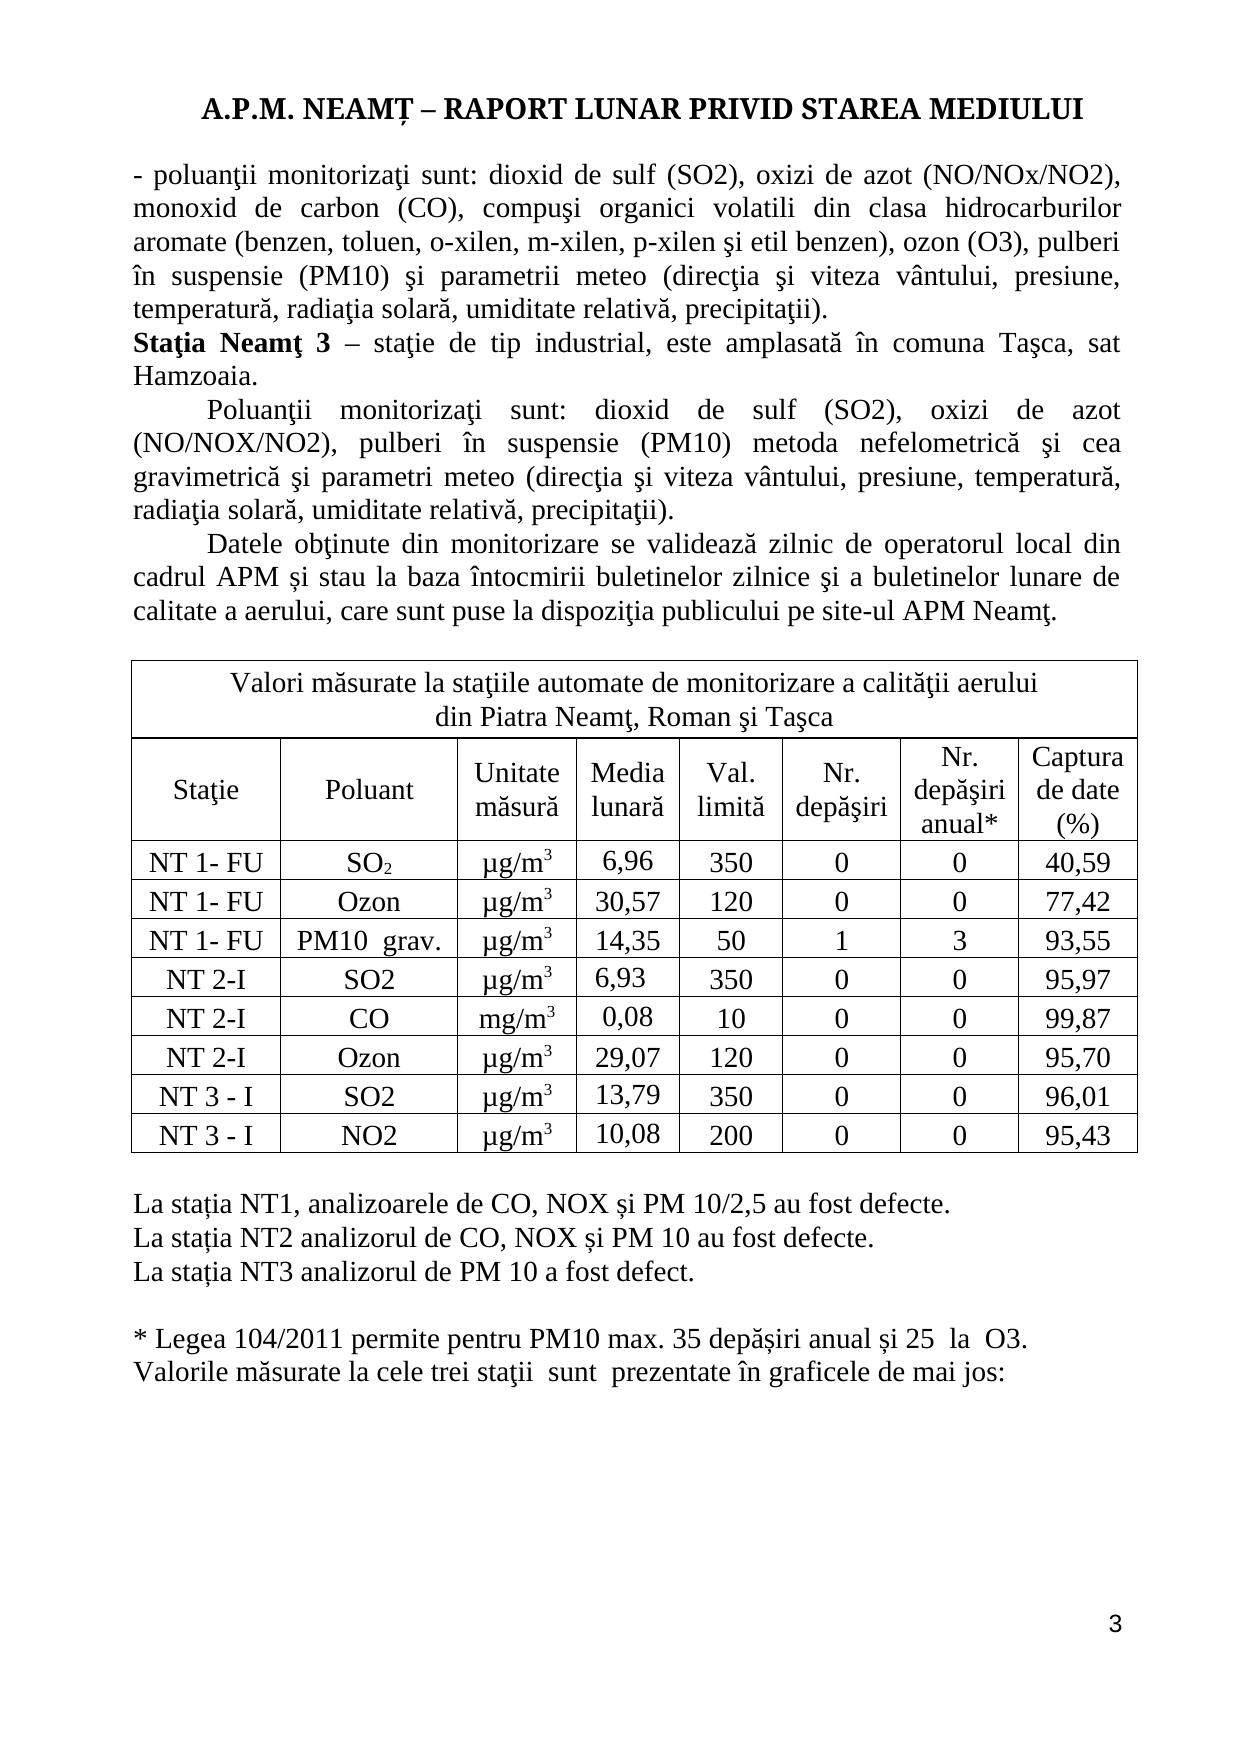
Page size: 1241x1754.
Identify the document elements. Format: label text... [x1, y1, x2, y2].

table_cell Val. limită [680, 739, 782, 839]
table_cell µg/m3 [458, 880, 576, 918]
table_cell Nr. depăşiri [783, 739, 900, 839]
table_cell 0 [783, 1114, 900, 1152]
table_cell NO2 [281, 1114, 457, 1152]
table_cell SO2 [281, 958, 457, 996]
table_cell 0,08 [577, 997, 679, 1035]
table_cell 0 [783, 841, 900, 878]
table_cell µg/m3 [458, 1114, 576, 1152]
table_cell Staţie [132, 739, 280, 839]
text La stația NT1, analizoarele de CO, NOX și PM 10/2,5 au fost defecte. [133, 1187, 1122, 1220]
table_cell mg/m3 [458, 997, 576, 1035]
table_cell 0 [901, 880, 1018, 918]
text Staţia Neamţ 3 – staţie de tip industrial, este amplasată în comuna Taşca, sat Hamzoaia. [133, 325, 1122, 392]
table_cell 0 [901, 1036, 1018, 1074]
table_cell 3 [901, 919, 1018, 957]
table_cell 0 [901, 958, 1018, 996]
table_cell µg/m3 [458, 919, 576, 957]
table_cell SO2 [281, 841, 457, 878]
table_cell 93,55 [1019, 919, 1137, 957]
table_cell Unitate măsură [458, 739, 576, 839]
text Datele obţinute din monitorizare se validează zilnic de operatorul local din cadrul APM și stau la baza întocmirii buletinelor zilnice şi a buletinelor lunare de calitate a aerului, care sunt puse la dispoziţia publicului pe site-ul APM Neamţ. [133, 526, 1122, 627]
table_cell Poluant [281, 739, 457, 839]
table_cell 13,79 [577, 1075, 679, 1113]
table_cell µg/m3 [458, 841, 576, 878]
table_cell NT 2-I [132, 997, 280, 1035]
text Valorile măsurate la cele trei staţii sunt prezentate în graficele de mai jos: [133, 1354, 1122, 1388]
text La stația NT3 analizorul de PM 10 a fost defect. [133, 1254, 1122, 1287]
table_cell 350 [680, 958, 782, 996]
table_cell NT 2-I [132, 1036, 280, 1074]
table_cell NT 1- FU [132, 880, 280, 918]
table_cell 95,43 [1019, 1114, 1137, 1152]
table_cell 0 [901, 841, 1018, 878]
table_cell 350 [680, 841, 782, 878]
table_cell 200 [680, 1114, 782, 1152]
table_cell 29,07 [577, 1036, 679, 1074]
table_cell NT 1- FU [132, 919, 280, 957]
table_cell 0 [783, 997, 900, 1035]
table_cell 0 [783, 1036, 900, 1074]
table_cell µg/m3 [458, 958, 576, 996]
table_cell 0 [783, 958, 900, 996]
table_cell NT 2-I [132, 958, 280, 996]
table_cell 10,08 [577, 1114, 679, 1152]
table_cell NT 1- FU [132, 841, 280, 878]
table_cell 0 [783, 880, 900, 918]
table_cell 95,97 [1019, 958, 1137, 996]
table_cell Captura de date (%) [1019, 739, 1137, 839]
table_cell 0 [783, 1075, 900, 1113]
table_cell 30,57 [577, 880, 679, 918]
table_cell 77,42 [1019, 880, 1137, 918]
text - poluanţii monitorizaţi sunt: dioxid de sulf (SO2), oxizi de azot (NO/NOx/NO2), monoxid de carbon (CO), compuşi organici volatili din clasa hidrocarburilor aromate (benzen, toluen, o-xilen, m-xilen, p-xilen şi etil benzen), ozon (O3), pulberi în suspensie (PM10) şi parametrii meteo (direcţia şi viteza vântului, presiune, temperatură, radiaţia solară, umiditate relativă, precipitaţii). [133, 157, 1122, 325]
table_cell CO [281, 997, 457, 1035]
table_cell Ozon [281, 1036, 457, 1074]
table_cell PM10 grav. [281, 919, 457, 957]
table_cell 1 [783, 919, 900, 957]
table_cell Media lunară [577, 739, 679, 839]
table_cell NT 3 - I [132, 1114, 280, 1152]
table_cell Nr. depăşiri anual* [901, 739, 1018, 839]
table_cell 6,96 [577, 841, 679, 878]
table_cell 95,70 [1019, 1036, 1137, 1074]
table_cell 50 [680, 919, 782, 957]
table_cell 14,35 [577, 919, 679, 957]
table_cell 99,87 [1019, 997, 1137, 1035]
table_cell 120 [680, 1036, 782, 1074]
table_cell µg/m3 [458, 1036, 576, 1074]
table_cell NT 3 - I [132, 1075, 280, 1113]
table_header Valori măsurate la staţiile automate de monitorizare a calităţii aerului din Piatra Neamţ, Roman şi Taşca [132, 661, 1137, 737]
table_cell 10 [680, 997, 782, 1035]
table_cell 350 [680, 1075, 782, 1113]
table_cell µg/m3 [458, 1075, 576, 1113]
text La stația NT2 analizorul de CO, NOX și PM 10 au fost defecte. [133, 1220, 1122, 1254]
table_cell 96,01 [1019, 1075, 1137, 1113]
table_cell 0 [901, 1114, 1018, 1152]
table_cell Ozon [281, 880, 457, 918]
text Poluanţii monitorizaţi sunt: dioxid de sulf (SO2), oxizi de azot (NO/NOX/NO2), pulberi în suspensie (PM10) metoda nefelometrică şi cea gravimetrică şi parametri meteo (direcţia şi viteza vântului, presiune, temperatură, radiaţia solară, umiditate relativă, precipitaţii). [133, 392, 1122, 526]
table_cell 120 [680, 880, 782, 918]
table_cell 0 [901, 997, 1018, 1035]
table_cell 40,59 [1019, 841, 1137, 878]
table_cell 0 [901, 1075, 1018, 1113]
table_cell SO2 [281, 1075, 457, 1113]
table_cell 6,93 [577, 958, 679, 996]
text * Legea 104/2011 permite pentru PM10 max. 35 depășiri anual și 25 la O3. [133, 1321, 1122, 1354]
